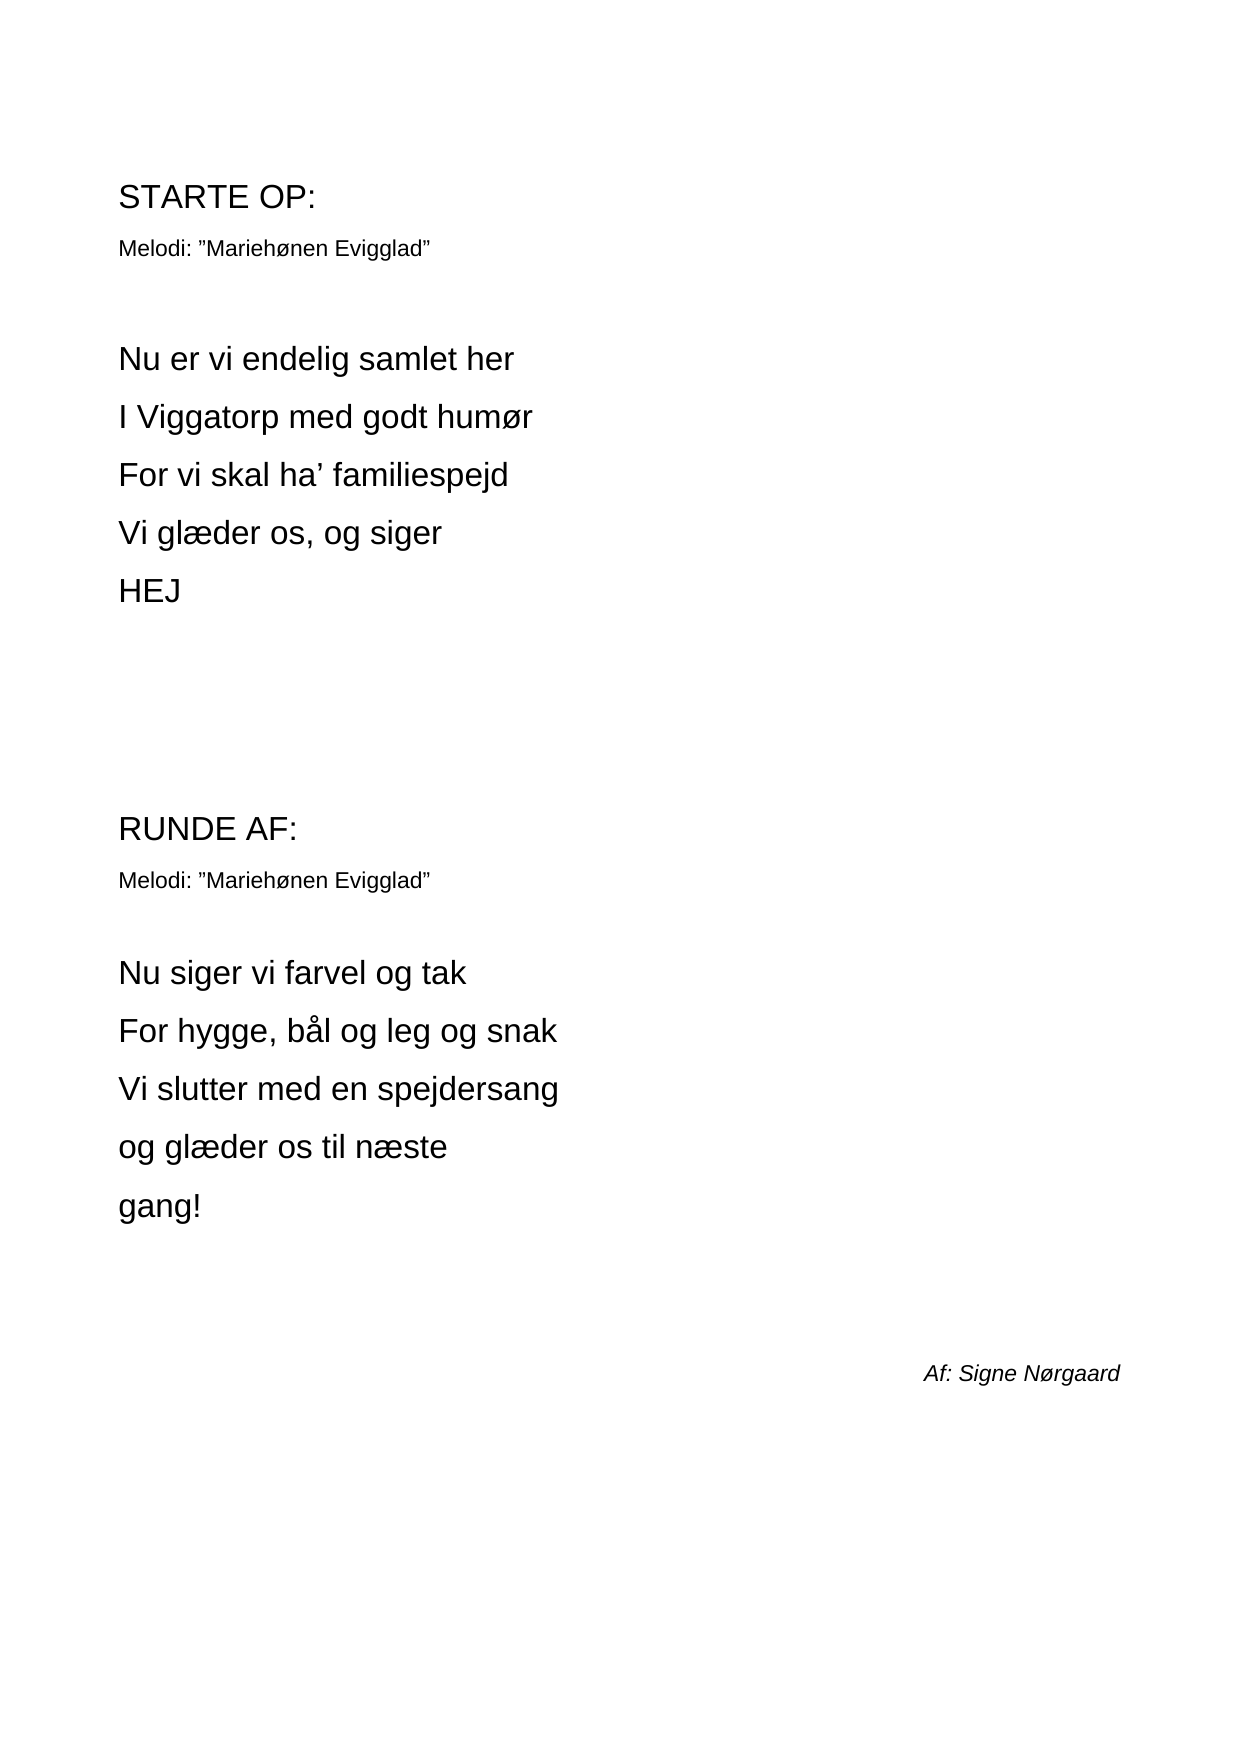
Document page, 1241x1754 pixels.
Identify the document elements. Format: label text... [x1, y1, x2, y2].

text Af: Signe Nørgaard [118, 1360, 1122, 1386]
text I Viggatorp med godt humør [118, 397, 1122, 435]
text For vi skal ha’ familiespejd [118, 455, 1122, 493]
text STARTE OP: [118, 177, 1122, 216]
text Vi slutter med en spejdersang [118, 1069, 1122, 1108]
text Nu er vi endelig samlet her [118, 338, 1122, 377]
text RUNDE AF: [118, 808, 1122, 847]
text og glæder os til næste [118, 1128, 1122, 1166]
text Melodi: ”Mariehønen Evigglad” [118, 235, 1122, 262]
text For hygge, bål og leg og snak [118, 1011, 1122, 1050]
text gang! [118, 1186, 1122, 1224]
text HEJ [118, 571, 1122, 609]
text Melodi: ”Mariehønen Evigglad” [118, 867, 1122, 893]
text Nu siger vi farvel og tak [118, 912, 1122, 992]
text Vi glæder os, og siger [118, 513, 1122, 551]
